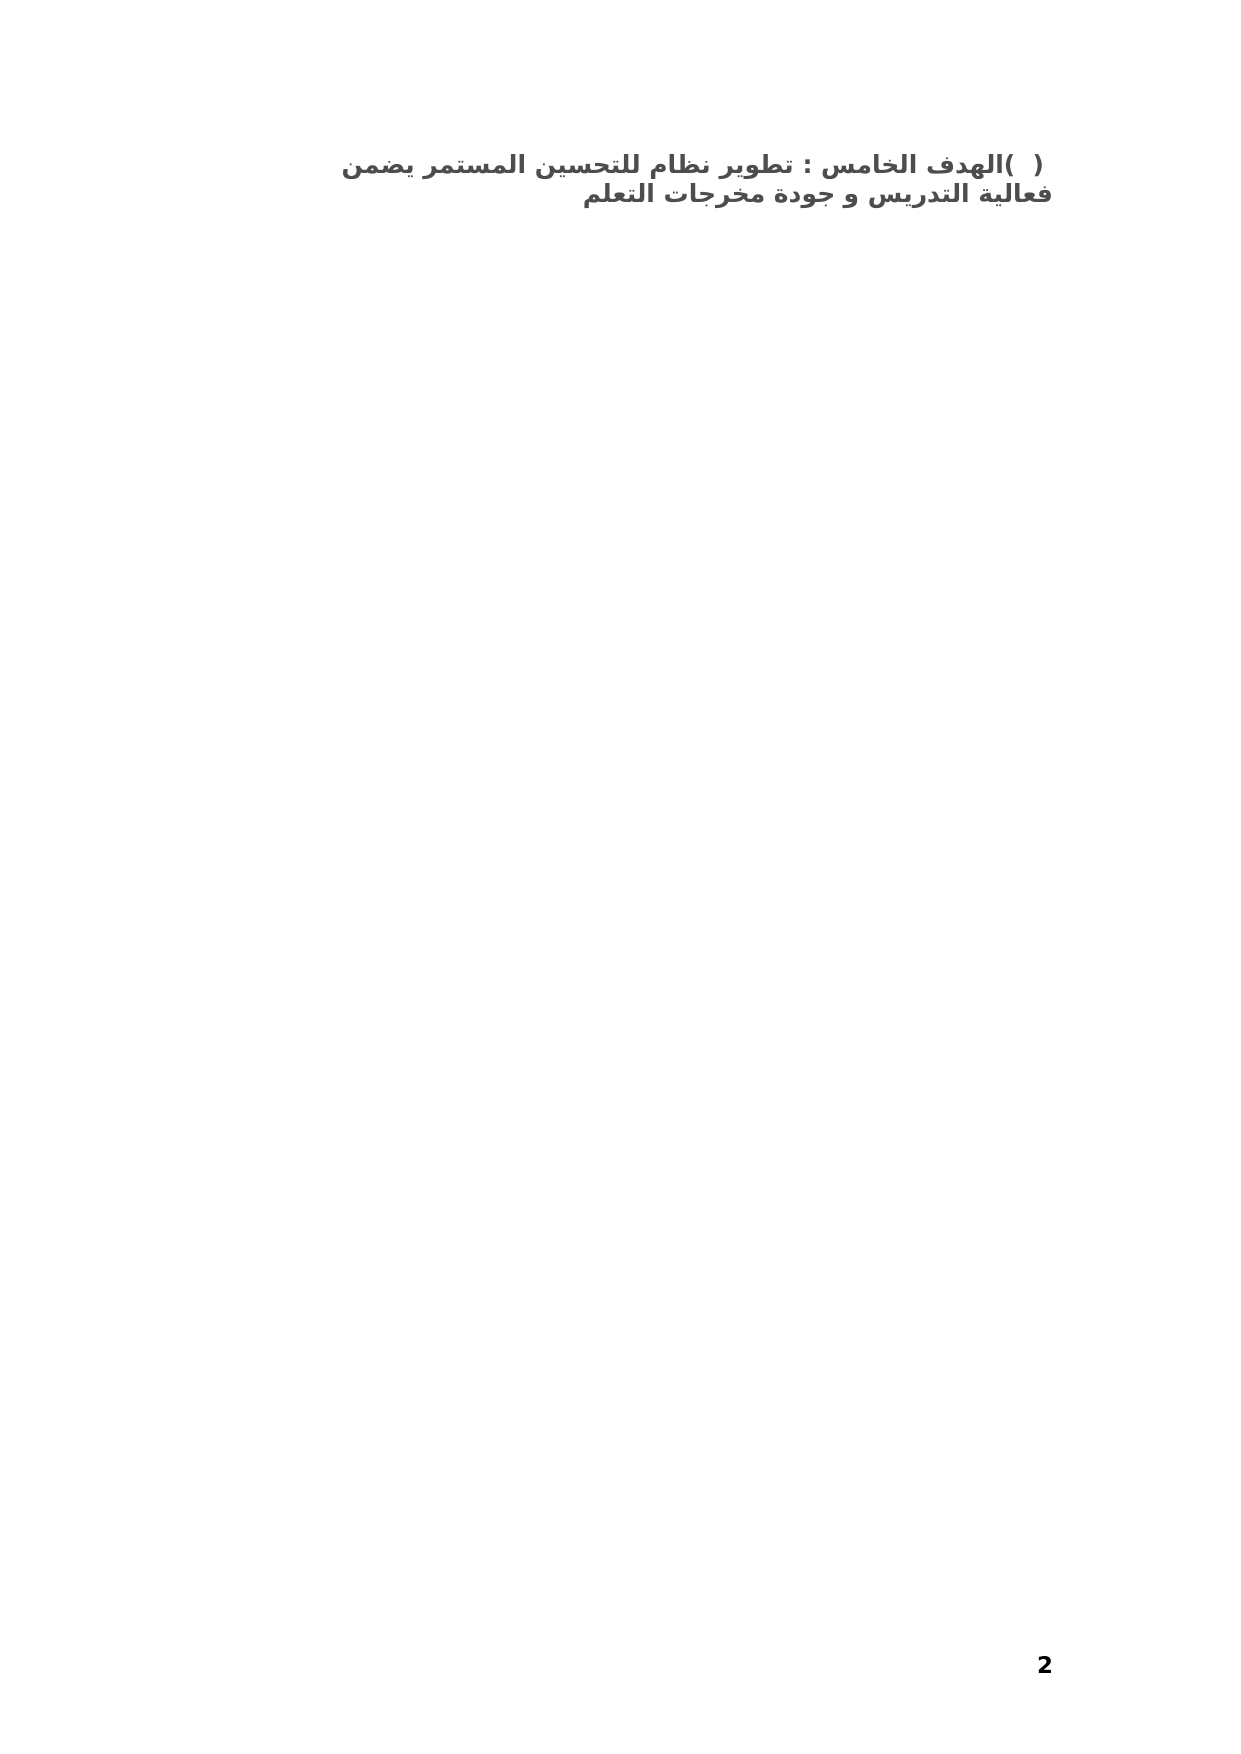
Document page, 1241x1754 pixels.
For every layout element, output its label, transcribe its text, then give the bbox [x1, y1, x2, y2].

list ‏ ( )الهدف الخامس : تطوير نظام للتحسين المستمر يضمن فعالية التدريس و جودة مخرجات التعلم [262, 150, 583, 208]
